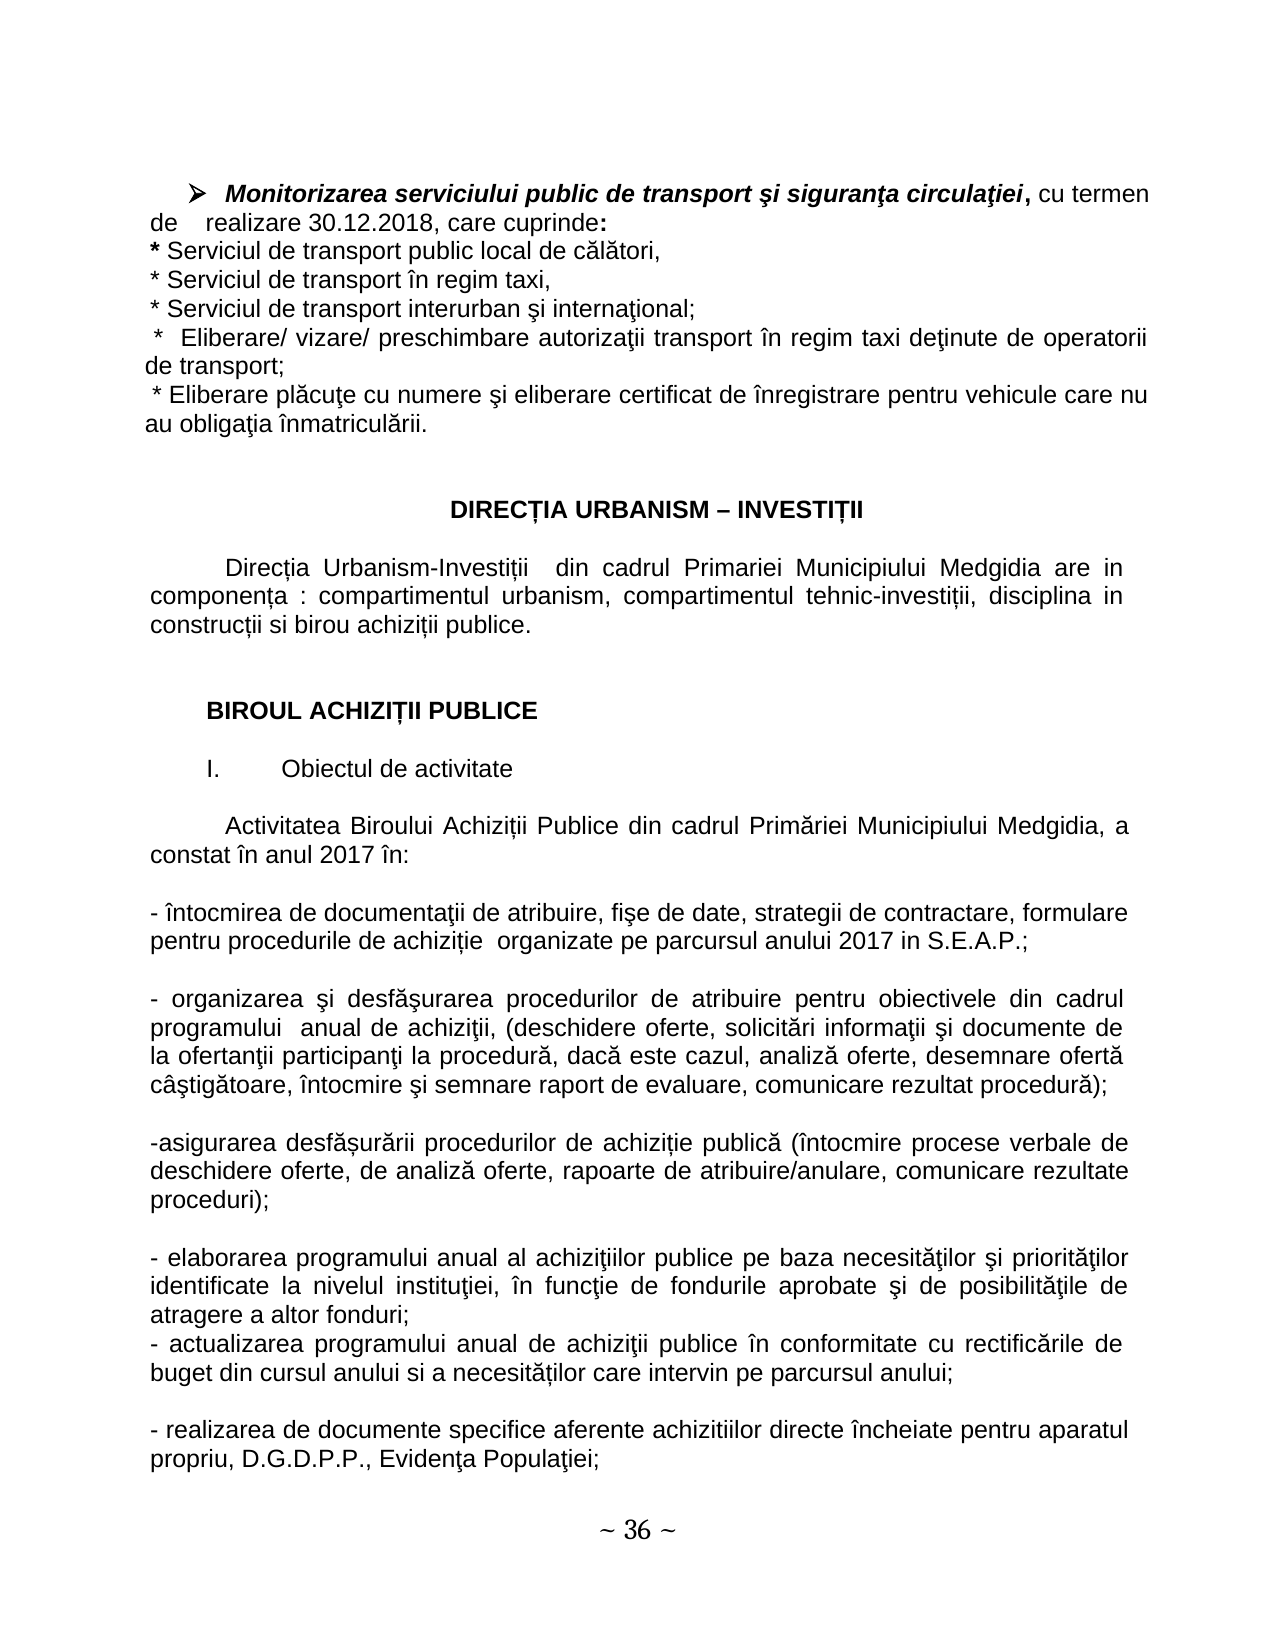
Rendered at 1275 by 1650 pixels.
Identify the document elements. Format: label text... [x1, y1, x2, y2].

text - realizarea de documente specifice aferente achizitiilor directe încheiate pentru aparatul propriu, D.G.D.P.P., Evidenţa Populaţiei; [150, 1415, 1131, 1473]
text BIROUL ACHIZIȚII PUBLICE [150, 696, 1125, 725]
list Obiectul de activitate [206, 754, 1211, 783]
text DIRECȚIA URBANISM – INVESTIȚII [385, 495, 1144, 524]
text Activitatea Biroului Achiziții Publice din cadrul Primăriei Municipiului Medgidia, a constat în anul 2017 în: [150, 811, 1131, 869]
text Direcția Urbanism-Investiții din cadrul Primariei Municipiului Medgidia are in componența : compartimentul urbanism, compartimentul tehnic-investiții, disciplina in construcții si birou achiziții publice. [150, 553, 1125, 639]
text -asigurarea desfășurării procedurilor de achiziție publică (întocmire procese verbale de deschidere oferte, de analiză oferte, rapoarte de atribuire/anulare, comunicare rezultate proceduri); [150, 1128, 1131, 1214]
text * Serviciul de transport public local de călători, [150, 236, 1149, 265]
text - elaborarea programului anual al achiziţiilor publice pe baza necesităţilor şi priorităţilor identificate la nivelul instituţiei, în funcţie de fondurile aprobate şi de posibilităţile de atragere a altor fonduri; [150, 1243, 1131, 1329]
text - organizarea şi desfăşurarea procedurilor de atribuire pentru obiectivele din cadrul programului anual de achiziţii, (deschidere oferte, solicitări informaţii şi documente de la ofertanţii participanţi la procedură, dacă este cazul, analiză oferte, desemnare ofertă câştigătoare, întocmire şi semnare raport de evaluare, comunicare rezultat procedură); [150, 984, 1125, 1099]
text * Serviciul de transport în regim taxi, [150, 265, 1149, 294]
list Monitorizarea serviciului public de transport şi siguranţa circulaţiei, cu termen de realizare 30.12.2018, care cuprinde: [150, 179, 1149, 236]
text * Eliberare/ vizare/ preschimbare autorizaţii transport în regim taxi deţinute de operatorii de transport; [144, 323, 1149, 380]
text * Eliberare plăcuţe cu numere şi eliberare certificat de înregistrare pentru vehicule care nu au obligaţia înmatriculării. [144, 380, 1149, 438]
text - întocmirea de documentaţii de atribuire, fişe de date, strategii de contractare, formulare pentru procedurile de achiziție organizate pe parcursul anului 2017 in S.E.A.P.; [150, 898, 1131, 955]
text - actualizarea programului anual de achiziţii publice în conformitate cu rectificările de buget din cursul anului si a necesităților care intervin pe parcursul anului; [150, 1329, 1125, 1386]
text * Serviciul de transport interurban şi internaţional; [150, 294, 1149, 323]
